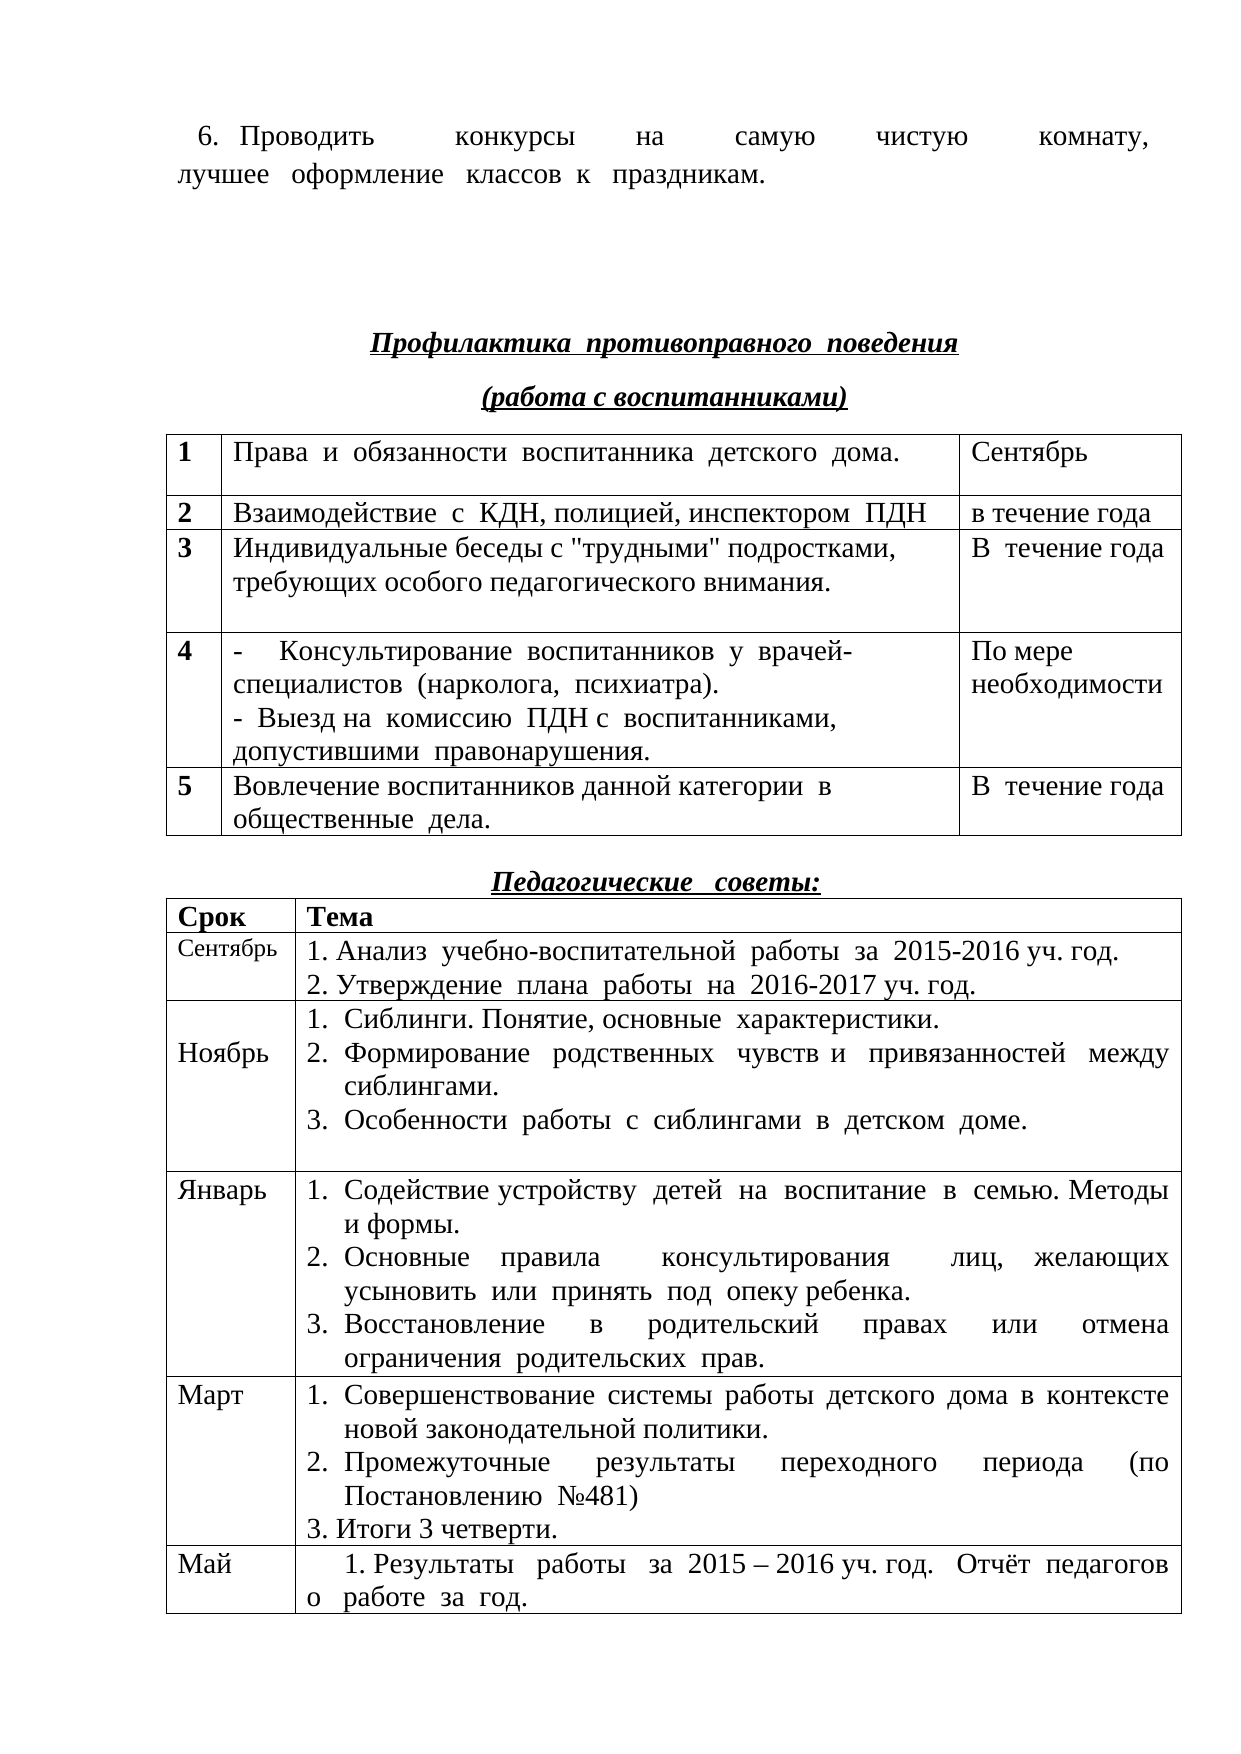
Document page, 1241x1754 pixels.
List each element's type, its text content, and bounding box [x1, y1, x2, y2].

table_cell Вовлечение воспитанников данной категории в общественные дела. [222, 768, 959, 835]
table_header Права и обязанности воспитанника детского дома. [222, 435, 959, 494]
table_cell Индивидуальные беседы с "трудными" подростками, требующих особого педагогического внимания. [222, 530, 959, 632]
table_cell Совершенствование системы работы детского дома в контексте новой законодательной политики. Промежуточные результаты переходного периода (по Постановлению №481) 3. Итоги 3 четверти. [296, 1377, 1181, 1545]
table_cell Март [167, 1377, 295, 1545]
table_cell - Консультирование воспитанников у врачей-специалистов (нарколога, психиатра). - Выезд на комиссию ПДН с воспитанниками, допустившими правонарушения. [222, 633, 959, 767]
table_header 1 [167, 435, 221, 494]
table_cell По мере необходимости [960, 633, 1181, 767]
table_cell в течение года [960, 496, 1181, 529]
table_cell Ноябрь [167, 1001, 295, 1171]
table_cell 1. Анализ учебно-воспитательной работы за 2015-2016 уч. год. 2. Утверждение плана работы на 2016-2017 уч. год. [296, 933, 1181, 1000]
table_header Срок [167, 899, 295, 932]
table_cell Январь [167, 1172, 295, 1376]
table_cell Май [167, 1546, 295, 1613]
table_cell В течение года [960, 768, 1181, 835]
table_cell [296, 1546, 1181, 1613]
table_header Тема [296, 899, 1181, 932]
table_cell 5 [167, 768, 221, 835]
text Профилактика противоправного поведения [177, 325, 1152, 358]
table_cell 3 [167, 530, 221, 632]
text Педагогические советы: [177, 864, 1152, 898]
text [177, 118, 1152, 190]
table_cell 4 [167, 633, 221, 767]
table_cell Сиблинги. Понятие, основные характеристики. Формирование родственных чувств и привязанностей между сиблингами. Особенности работы с сиблингами в детском доме. [296, 1001, 1181, 1171]
table_cell 2 [167, 496, 221, 529]
table_cell В течение года [960, 530, 1181, 632]
text (работа с воспитанниками) [177, 379, 1152, 413]
table_cell Сентябрь [167, 933, 295, 1000]
table_cell Взаимодействие с КДН, полицией, инспектором ПДН [222, 496, 959, 529]
table_header Сентябрь [960, 435, 1181, 494]
table_cell Содействие устройству детей на воспитание в семью. Методы и формы. Основные правила консультирования лиц, желающих усыновить или принять под опеку ребенка. Восстановление в родительский правах или отмена ограничения родительских прав. [296, 1172, 1181, 1376]
